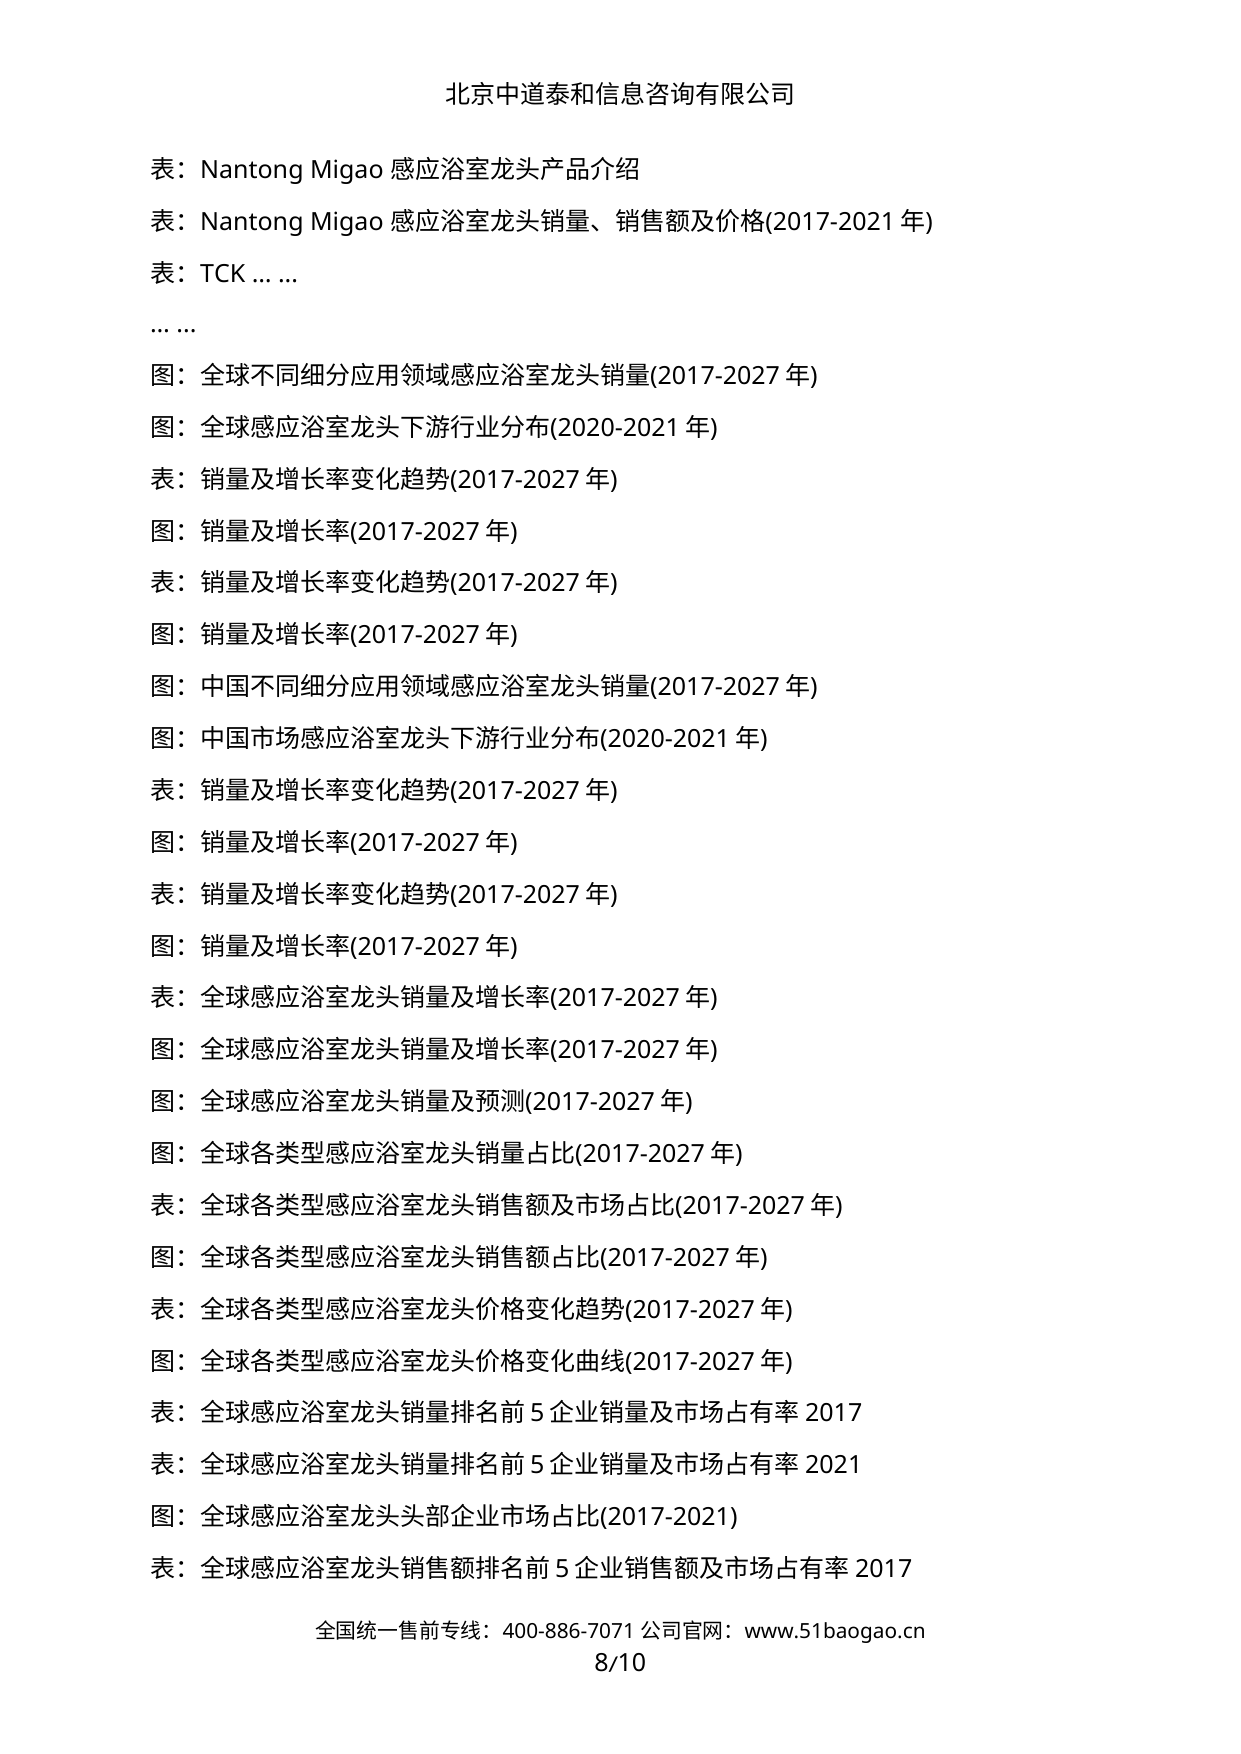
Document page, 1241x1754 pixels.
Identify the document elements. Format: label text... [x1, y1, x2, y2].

text 表：全球感应浴室龙头销量及增长率(2017-2027年) [150, 978, 1090, 1014]
text 表：全球各类型感应浴室龙头价格变化趋势(2017-2027年) [150, 1289, 1090, 1325]
text 表：Nantong Migao 感应浴室龙头销量、销售额及价格(2017-2021年) [150, 202, 1090, 238]
text 表：TCK … ... [150, 254, 1090, 290]
text 表：销量及增长率变化趋势(2017-2027年) [150, 770, 1090, 807]
text 图：全球各类型感应浴室龙头销量占比(2017-2027年) [150, 1133, 1090, 1170]
text 图：中国不同细分应用领域感应浴室龙头销量(2017-2027年) [150, 667, 1090, 703]
text 图：销量及增长率(2017-2027年) [150, 822, 1090, 858]
text 表：销量及增长率变化趋势(2017-2027年) [150, 874, 1090, 910]
text 表：全球各类型感应浴室龙头销售额及市场占比(2017-2027年) [150, 1185, 1090, 1222]
text 表：Nantong Migao 感应浴室龙头产品介绍 [150, 150, 1090, 186]
text 图：全球不同细分应用领域感应浴室龙头销量(2017-2027年) [150, 355, 1090, 392]
text 图：销量及增长率(2017-2027年) [150, 511, 1090, 547]
text 图：中国市场感应浴室龙头下游行业分布(2020-2021年) [150, 718, 1090, 755]
text 图：销量及增长率(2017-2027年) [150, 926, 1090, 962]
text 表：全球感应浴室龙头销售额排名前5企业销售额及市场占有率 2017 [150, 1548, 1090, 1585]
text 图：全球感应浴室龙头销量及预测(2017-2027年) [150, 1082, 1090, 1118]
text 表：全球感应浴室龙头销量排名前5企业销量及市场占有率 2017 [150, 1393, 1090, 1429]
text 表：全球感应浴室龙头销量排名前5企业销量及市场占有率 2021 [150, 1445, 1090, 1481]
text 表：销量及增长率变化趋势(2017-2027年) [150, 459, 1090, 495]
text 图：全球各类型感应浴室龙头价格变化曲线(2017-2027年) [150, 1341, 1090, 1377]
text 图：全球各类型感应浴室龙头销售额占比(2017-2027年) [150, 1237, 1090, 1273]
text 图：销量及增长率(2017-2027年) [150, 615, 1090, 651]
text … ... [150, 306, 1090, 340]
text 图：全球感应浴室龙头下游行业分布(2020-2021年) [150, 407, 1090, 443]
text 图：全球感应浴室龙头头部企业市场占比(2017-2021) [150, 1497, 1090, 1533]
text 图：全球感应浴室龙头销量及增长率(2017-2027年) [150, 1030, 1090, 1066]
text 表：销量及增长率变化趋势(2017-2027年) [150, 563, 1090, 599]
